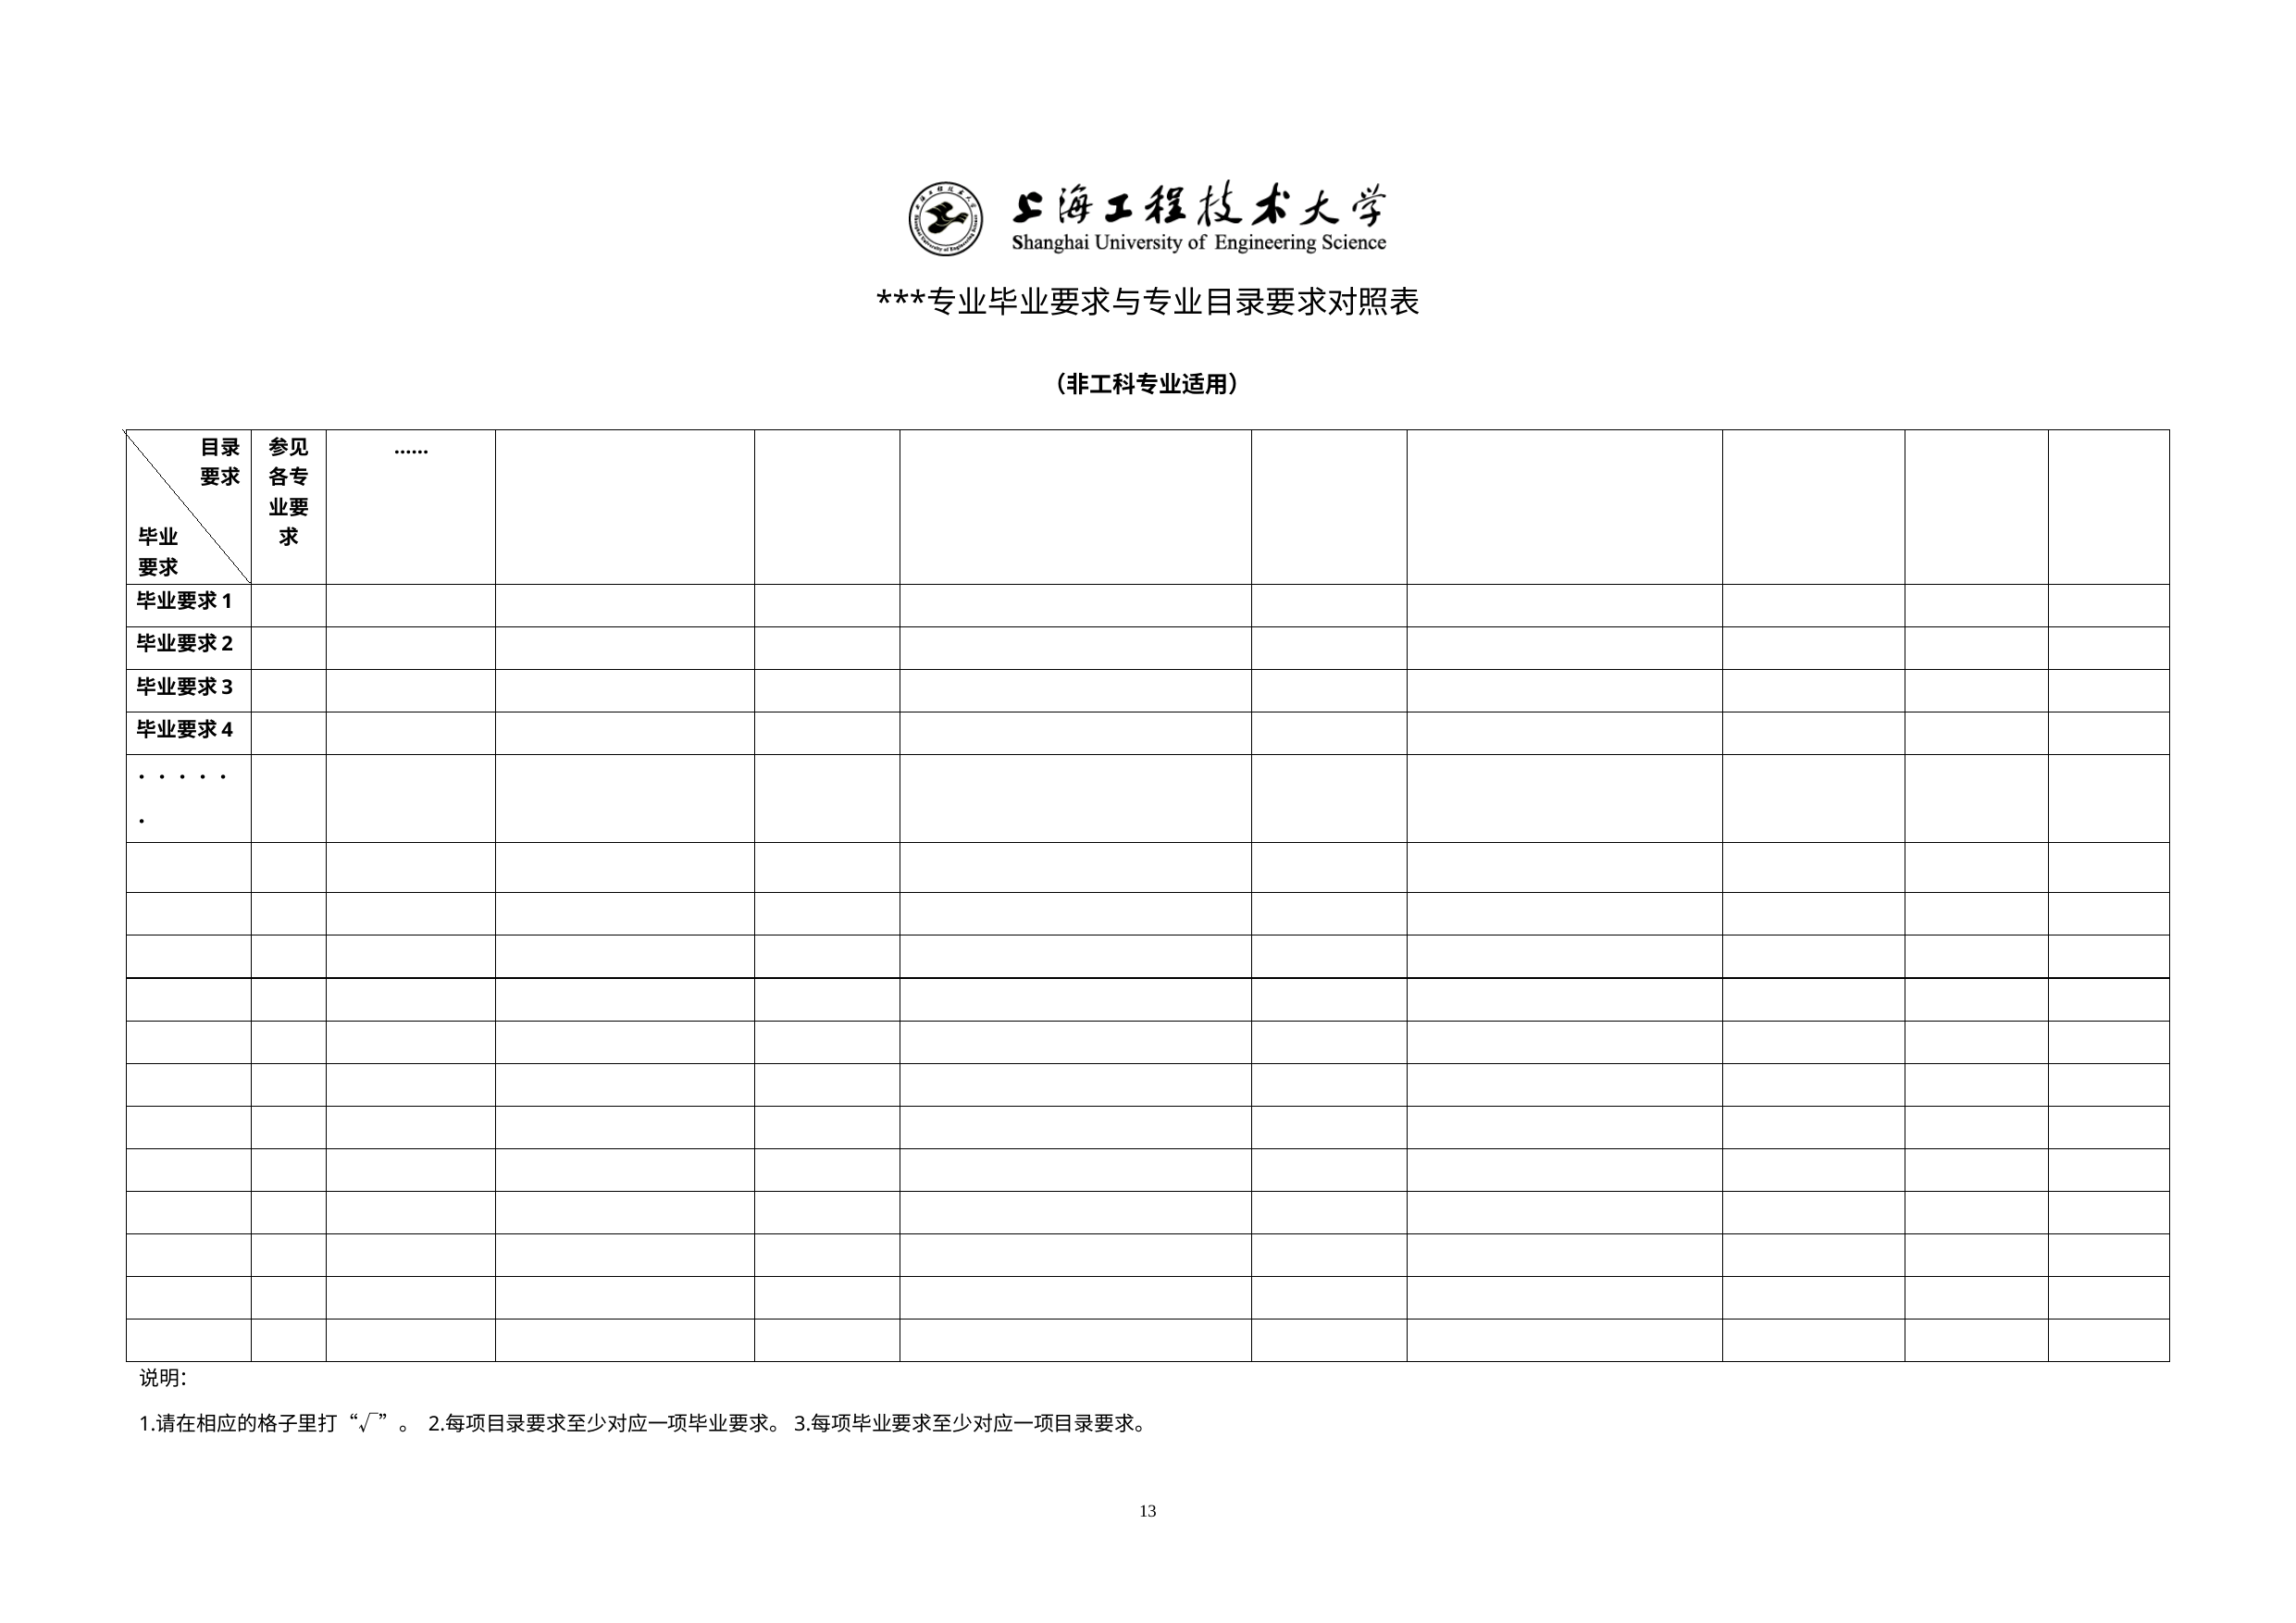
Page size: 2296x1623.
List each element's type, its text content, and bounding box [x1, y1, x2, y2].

table_cell [2049, 1277, 2169, 1319]
table_cell [1252, 627, 1407, 669]
table_cell 毕业要求3 [127, 670, 251, 712]
table_cell [496, 670, 754, 712]
table_cell [900, 1234, 1251, 1276]
table_cell [755, 1234, 900, 1276]
table_cell [1905, 755, 2048, 842]
table_cell [2049, 935, 2169, 977]
table_cell [127, 1192, 251, 1233]
table_cell [1408, 1022, 1722, 1062]
table_cell [327, 843, 495, 892]
table_cell [327, 670, 495, 712]
table_cell [127, 893, 251, 935]
table_cell [2049, 670, 2169, 712]
table_cell [127, 1064, 251, 1105]
table_cell [1723, 1022, 1905, 1062]
table_cell [252, 755, 326, 842]
table_cell [252, 670, 326, 712]
table_cell [127, 1319, 251, 1361]
table_cell [900, 1107, 1251, 1148]
table_cell [496, 755, 754, 842]
table_cell [327, 627, 495, 669]
table_cell [2049, 585, 2169, 626]
table_cell [755, 670, 900, 712]
table_cell [1408, 755, 1722, 842]
table_header [1723, 430, 1905, 584]
picture [909, 180, 1386, 257]
table_cell [1723, 1277, 1905, 1319]
table_cell [327, 1149, 495, 1191]
table_cell [1905, 585, 2048, 626]
table_cell [127, 1107, 251, 1148]
table_cell [755, 1319, 900, 1361]
table_cell [1252, 755, 1407, 842]
table_cell [252, 1022, 326, 1062]
table_cell [327, 979, 495, 1020]
table_cell [1905, 1319, 2048, 1361]
table_cell [1408, 1234, 1722, 1276]
table_cell [1408, 712, 1722, 754]
table_cell [127, 843, 251, 892]
table_cell [755, 1277, 900, 1319]
table_cell [1252, 585, 1407, 626]
table_cell [2049, 1149, 2169, 1191]
table_cell [1252, 893, 1407, 935]
table_cell [1905, 1192, 2048, 1233]
table_cell [755, 755, 900, 842]
table_cell [1905, 1234, 2048, 1276]
table_cell [1905, 1149, 2048, 1191]
table_cell [755, 843, 900, 892]
table_cell [127, 1149, 251, 1191]
table_cell [2049, 1064, 2169, 1105]
table_cell [252, 1277, 326, 1319]
table_cell [2049, 843, 2169, 892]
table_cell [252, 585, 326, 626]
table_header [900, 430, 1251, 584]
table_cell [252, 1064, 326, 1105]
table_cell [1252, 1319, 1407, 1361]
table_cell [496, 585, 754, 626]
table_cell [900, 935, 1251, 977]
table_cell [252, 1149, 326, 1191]
table_cell [496, 1234, 754, 1276]
table_cell [1905, 1107, 2048, 1148]
table_cell [1905, 843, 2048, 892]
table_cell [327, 935, 495, 977]
table_cell [1723, 893, 1905, 935]
table_cell [327, 1234, 495, 1276]
table_cell [755, 1149, 900, 1191]
table_cell [2049, 1107, 2169, 1148]
table_cell [1252, 843, 1407, 892]
table_cell [1723, 1234, 1905, 1276]
table_cell [327, 1319, 495, 1361]
table_cell [1252, 1107, 1407, 1148]
table_cell [1252, 1234, 1407, 1276]
table_cell [1252, 1064, 1407, 1105]
table_cell [900, 1022, 1251, 1062]
table_cell [496, 979, 754, 1020]
table_cell [755, 1107, 900, 1148]
table_cell [900, 755, 1251, 842]
table_cell [1408, 1149, 1722, 1191]
table_cell [900, 979, 1251, 1020]
table_cell [1408, 1107, 1722, 1148]
table_header [2049, 430, 2169, 584]
table_cell [252, 1192, 326, 1233]
table_cell [900, 585, 1251, 626]
table_cell [2049, 712, 2169, 754]
table_cell [252, 893, 326, 935]
table_cell [900, 670, 1251, 712]
table_header [1905, 430, 2048, 584]
table_cell [327, 712, 495, 754]
table_cell [900, 1064, 1251, 1105]
table_header [496, 430, 754, 584]
table_cell 毕业要求2 [127, 627, 251, 669]
table_cell [1252, 670, 1407, 712]
table_cell [755, 585, 900, 626]
table_cell [1408, 670, 1722, 712]
table_cell [1723, 935, 1905, 977]
table_cell [755, 1064, 900, 1105]
table_cell [127, 935, 251, 977]
table_cell [1905, 627, 2048, 669]
table_cell [327, 1277, 495, 1319]
table_cell [252, 935, 326, 977]
table_cell [900, 712, 1251, 754]
table_header 参见各专业要求 [252, 430, 326, 584]
table_cell [327, 1192, 495, 1233]
table_cell [327, 1022, 495, 1062]
table_cell ．．．．．． [127, 755, 251, 842]
table_cell [1905, 979, 2048, 1020]
table_cell [900, 627, 1251, 669]
table_cell [2049, 1022, 2169, 1062]
table_header …… [327, 430, 495, 584]
table_cell [327, 1064, 495, 1105]
table_cell [2049, 1192, 2169, 1233]
table_cell [252, 712, 326, 754]
table_cell [127, 1234, 251, 1276]
table_cell [1408, 1277, 1722, 1319]
table_cell [2049, 755, 2169, 842]
table_cell [1723, 1319, 1905, 1361]
table_cell [252, 627, 326, 669]
table_cell [327, 755, 495, 842]
table_cell [127, 1277, 251, 1319]
table_cell [1723, 1107, 1905, 1148]
table_cell [1723, 1149, 1905, 1191]
table_cell [755, 935, 900, 977]
table_cell 毕业要求4 [127, 712, 251, 754]
table_cell [1408, 585, 1722, 626]
table_cell [496, 843, 754, 892]
table_cell [127, 1022, 251, 1062]
table_cell [1252, 935, 1407, 977]
table_cell [1905, 935, 2048, 977]
table_cell [1408, 1192, 1722, 1233]
table_cell [1408, 627, 1722, 669]
table_cell [1252, 1192, 1407, 1233]
table_cell [1252, 1277, 1407, 1319]
text （非工科专业适用） [139, 353, 2156, 413]
table_cell [496, 1107, 754, 1148]
table_cell [755, 712, 900, 754]
table_cell 毕业要求1 [127, 585, 251, 626]
table_cell [327, 1107, 495, 1148]
table_cell [2049, 979, 2169, 1020]
table_cell [1723, 627, 1905, 669]
table_cell [755, 979, 900, 1020]
table_cell [900, 843, 1251, 892]
table_cell [900, 1149, 1251, 1191]
table_cell [496, 893, 754, 935]
table_cell [900, 1192, 1251, 1233]
table_cell [2049, 893, 2169, 935]
table_header [755, 430, 900, 584]
text 1.请在相应的格子里打“√”。 2.每项目录要求至少对应一项毕业要求。 3.每项毕业要求至少对应一项目录要求。 [139, 1406, 2156, 1437]
table_cell [1723, 843, 1905, 892]
table_header [1408, 430, 1722, 584]
table_cell [1905, 1064, 2048, 1105]
table_cell [1723, 585, 1905, 626]
table_cell [1252, 712, 1407, 754]
table_cell [1905, 670, 2048, 712]
table_cell [252, 843, 326, 892]
table_cell [1723, 1192, 1905, 1233]
table_cell [1408, 1319, 1722, 1361]
table_cell [900, 893, 1251, 935]
table_cell [496, 1064, 754, 1105]
table_cell [327, 585, 495, 626]
table_cell [1252, 1022, 1407, 1062]
table_cell [1905, 1022, 2048, 1062]
table_cell [755, 1192, 900, 1233]
table_cell [1905, 893, 2048, 935]
table_cell [1408, 1064, 1722, 1105]
table_cell [252, 979, 326, 1020]
table_cell [496, 1319, 754, 1361]
table_cell [1408, 893, 1722, 935]
table_cell [1252, 1149, 1407, 1191]
table_cell [755, 1022, 900, 1062]
table_cell [1408, 935, 1722, 977]
text ***专业毕业要求与专业目录要求对照表 [139, 270, 2156, 330]
text 说明： [139, 1362, 2156, 1392]
table_cell [496, 1277, 754, 1319]
table_cell [755, 627, 900, 669]
table_cell [252, 1107, 326, 1148]
table_cell [755, 893, 900, 935]
table_cell [1252, 979, 1407, 1020]
table_cell [2049, 627, 2169, 669]
table_cell [1905, 1277, 2048, 1319]
table_cell [127, 979, 251, 1020]
table_cell [1723, 712, 1905, 754]
table_cell [496, 1149, 754, 1191]
table_cell [1723, 979, 1905, 1020]
table_cell [252, 1319, 326, 1361]
table_cell [1408, 843, 1722, 892]
table_cell [1905, 712, 2048, 754]
table_cell [1723, 670, 1905, 712]
table_cell [496, 935, 754, 977]
table_cell [496, 712, 754, 754]
table_cell [496, 627, 754, 669]
table_cell [1408, 979, 1722, 1020]
table_header [1252, 430, 1407, 584]
table_cell [900, 1319, 1251, 1361]
table_cell [252, 1234, 326, 1276]
table_cell [2049, 1319, 2169, 1361]
table_cell [1723, 755, 1905, 842]
table_cell [900, 1277, 1251, 1319]
table_cell [496, 1022, 754, 1062]
table_cell [496, 1192, 754, 1233]
table_header 目录 要求 毕业 要求 [127, 430, 251, 584]
table_cell [2049, 1234, 2169, 1276]
table_cell [327, 893, 495, 935]
table_cell [1723, 1064, 1905, 1105]
